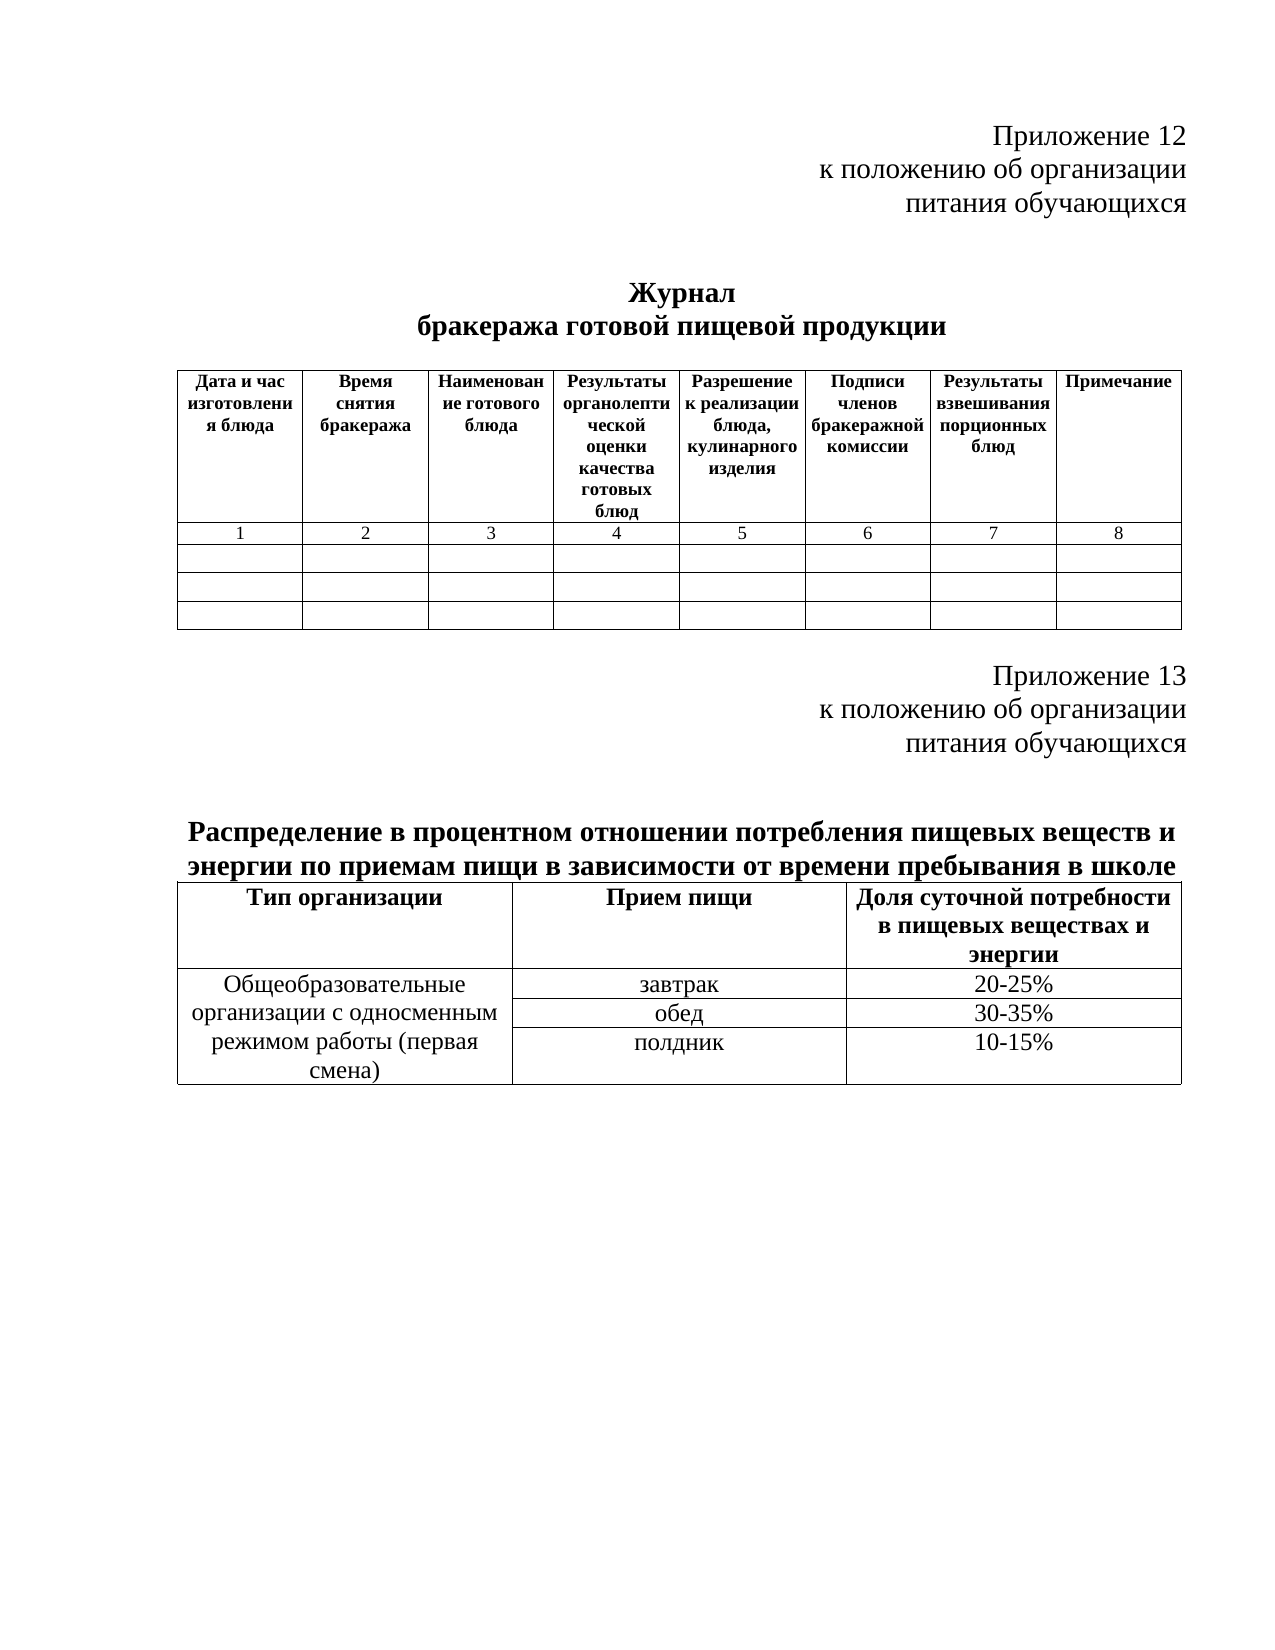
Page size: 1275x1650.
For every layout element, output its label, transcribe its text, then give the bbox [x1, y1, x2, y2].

table_cell 4 [554, 523, 679, 543]
table_cell 8 [1057, 523, 1181, 543]
table_cell 1 [178, 523, 302, 543]
table_header Дата и час изготовления блюда [178, 371, 302, 521]
table_cell [806, 573, 930, 601]
table_cell [554, 573, 679, 601]
text питания обучающихся [177, 725, 1186, 758]
text Журнал [177, 275, 1186, 308]
table_cell [429, 602, 553, 629]
table_cell 20-25% [847, 969, 1181, 997]
table_cell [1057, 545, 1181, 572]
table_cell [931, 545, 1056, 572]
table_header Прием пищи [513, 883, 846, 968]
table_cell [554, 602, 679, 629]
table_header Доля суточной потребности в пищевых веществах и энергии [847, 883, 1181, 968]
table_cell [806, 545, 930, 572]
table_header Результаты органолептической оценки качества готовых блюд [554, 371, 679, 521]
table_cell [303, 573, 428, 601]
text Приложение 13 [177, 658, 1186, 691]
table_cell обед [513, 999, 846, 1027]
table_cell 10-15% [847, 1028, 1181, 1084]
table_cell [303, 545, 428, 572]
table_cell [680, 573, 805, 601]
table_cell [931, 602, 1056, 629]
table_header Время снятия бракеража [303, 371, 428, 521]
table_header Результаты взвешивания порционных блюд [931, 371, 1056, 521]
table_cell полдник [513, 1028, 846, 1084]
table_cell Общеобразовательные организации с односменным режимом работы (первая смена) [178, 969, 512, 1084]
text Приложение 12 [177, 118, 1186, 152]
table_cell [429, 573, 553, 601]
table_cell [931, 573, 1056, 601]
table_cell [1057, 573, 1181, 601]
table_cell [1057, 602, 1181, 629]
table_cell [680, 602, 805, 629]
table_cell 5 [680, 523, 805, 543]
table_header Наименование готового блюда [429, 371, 553, 521]
table_cell [178, 602, 302, 629]
table_cell [303, 602, 428, 629]
text бракеража готовой пищевой продукции [177, 308, 1186, 342]
table_cell 6 [806, 523, 930, 543]
table_cell 7 [931, 523, 1056, 543]
table_cell [178, 545, 302, 572]
table_cell [178, 573, 302, 601]
text Распределение в процентном отношении потребления пищевых веществ и энергии по приемам пищи в зависимости от времени пребывания в школе [177, 814, 1186, 881]
table_header Подписи членов бракеражной комиссии [806, 371, 930, 521]
table_header Разрешение к реализации блюда, кулинарного изделия [680, 371, 805, 521]
table_cell 30-35% [847, 999, 1181, 1027]
table_cell [429, 545, 553, 572]
table_header Тип организации [178, 883, 512, 968]
text к положению об организации [177, 691, 1186, 725]
table_header Примечание [1057, 371, 1181, 521]
table_cell завтрак [513, 969, 846, 997]
text питания обучающихся [177, 185, 1186, 219]
table_cell 2 [303, 523, 428, 543]
text к положению об организации [177, 152, 1186, 185]
table_cell 3 [429, 523, 553, 543]
table_cell [806, 602, 930, 629]
table_cell [554, 545, 679, 572]
table_cell [680, 545, 805, 572]
